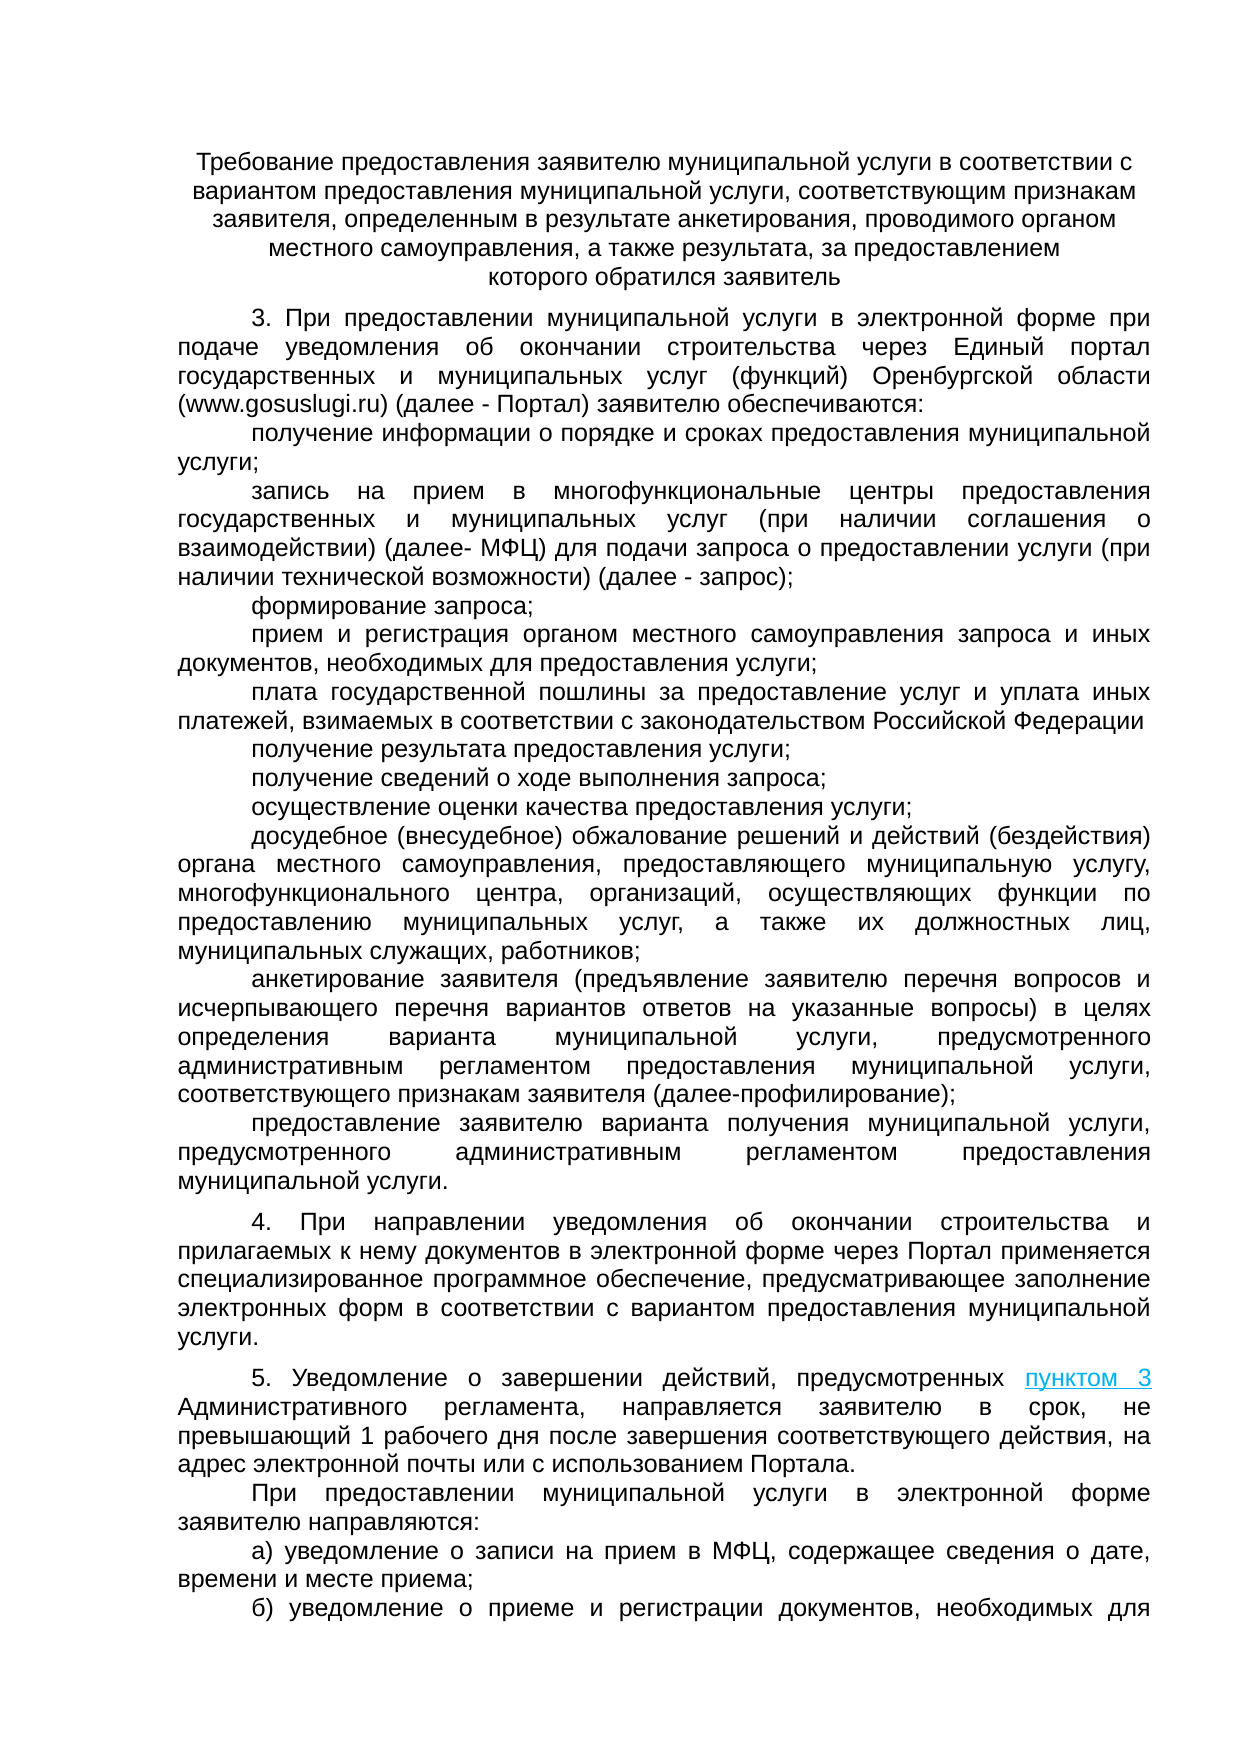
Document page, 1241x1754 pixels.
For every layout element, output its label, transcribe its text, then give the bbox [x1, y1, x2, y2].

text а) уведомление о записи на прием в МФЦ, содержащее сведения о дате, времени и месте приема; [177, 1536, 1152, 1593]
text получение результата предоставления услуги; [177, 734, 1152, 763]
text При предоставлении муниципальной услуги в электронной форме заявителю направляются: [177, 1478, 1152, 1536]
text плата государственной пошлины за предоставление услуг и уплата иных платежей, взимаемых в соответствии с законодательством Российской Федерации [177, 677, 1152, 734]
text прием и регистрация органом местного самоуправления запроса и иных документов, необходимых для предоставления услуги; [177, 619, 1152, 677]
text анкетирование заявителя (предъявление заявителю перечня вопросов и исчерпывающего перечня вариантов ответов на указанные вопросы) в целях определения варианта муниципальной услуги, предусмотренного административным регламентом предоставления муниципальной услуги, соответствующего признакам заявителя (далее-профилирование); [177, 964, 1152, 1108]
text предоставление заявителю варианта получения муниципальной услуги, предусмотренного административным регламентом предоставления муниципальной услуги. [177, 1108, 1152, 1194]
text которого обратился заявитель [177, 262, 1152, 291]
text получение сведений о ходе выполнения запроса; [177, 763, 1152, 792]
text получение информации о порядке и сроках предоставления муниципальной услуги; [177, 418, 1152, 476]
text запись на прием в многофункциональные центры предоставления государственных и муниципальных услуг (при наличии соглашения о взаимодействии) (далее- МФЦ) для подачи запроса о предоставлении услуги (при наличии технической возможности) (далее - запрос); [177, 476, 1152, 591]
text 5. Уведомление о завершении действий, предусмотренных пунктом 3 Административного регламента, направляется заявителю в срок, не превышающий 1 рабочего дня после завершения соответствующего действия, на адрес электронной почты или с использованием Портала. [177, 1363, 1152, 1478]
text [177, 1593, 1152, 1622]
text формирование запроса; [177, 591, 1152, 619]
text 3. При предоставлении муниципальной услуги в электронной форме при подаче уведомления об окончании строительства через Единый портал государственных и муниципальных услуг (функций) Оренбургской области (www.gosuslugi.ru) (далее - Портал) заявителю обеспечиваются: [177, 303, 1152, 418]
text досудебное (внесудебное) обжалование решений и действий (бездействия) органа местного самоуправления, предоставляющего муниципальную услугу, многофункционального центра, организаций, осуществляющих функции по предоставлению муниципальных услуг, а также их должностных лиц, муниципальных служащих, работников; [177, 821, 1152, 964]
text Требование предоставления заявителю муниципальной услуги в соответствии с вариантом предоставления муниципальной услуги, соответствующим признакам заявителя, определенным в результате анкетирования, проводимого органом местного самоуправления, а также результата, за предоставлением [177, 147, 1152, 262]
text 4. При направлении уведомления об окончании строительства и прилагаемых к нему документов в электронной форме через Портал применяется специализированное программное обеспечение, предусматривающее заполнение электронных форм в соответствии с вариантом предоставления муниципальной услуги. [177, 1207, 1152, 1351]
text осуществление оценки качества предоставления услуги; [177, 792, 1152, 821]
